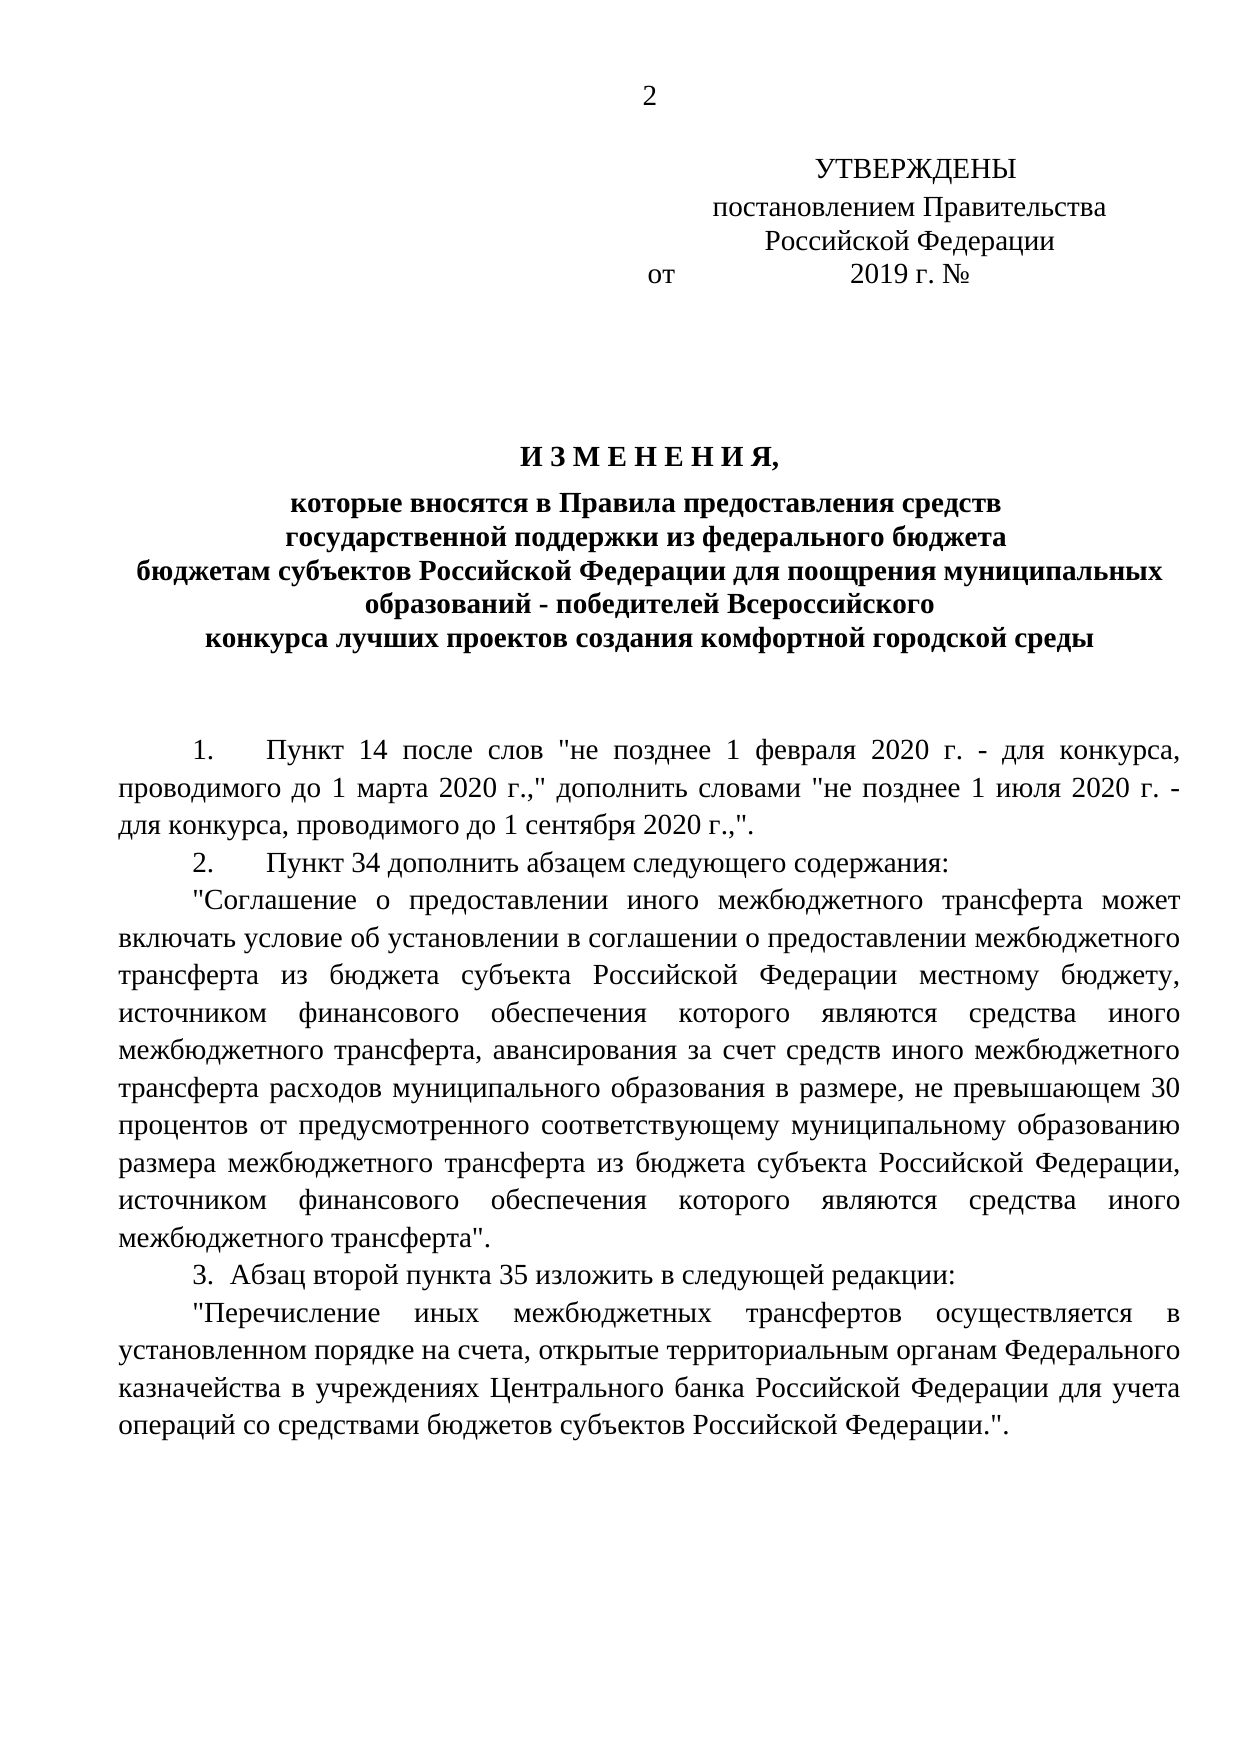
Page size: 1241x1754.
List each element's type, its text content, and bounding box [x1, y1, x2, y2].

text Российской Федерации [638, 223, 1181, 256]
text И З М Е Н Е Н И Я, [118, 436, 1181, 473]
text "Соглашение о предоставлении иного межбюджетного трансферта может включать условие об установлении в соглашении о предоставлении межбюджетного трансферта из бюджета субъекта Российской Федерации местному бюджету, источником финансового обеспечения которого являются средства иного межбюджетного трансферта, авансирования за счет средств иного межбюджетного трансферта расходов муниципального образования в размере, не превышающем 30 процентов от предусмотренного соответствующему муниципальному образованию размера межбюджетного трансферта из бюджета субъекта Российской Федерации, источником финансового обеспечения которого являются средства иного межбюджетного трансферта". [118, 878, 1181, 1253]
text УТВЕРЖДЕНЫ [650, 148, 1181, 185]
text "Перечисление иных межбюджетных трансфертов осуществляется в установленном порядке на счета, открытые территориальным органам Федерального казначейства в учреждениях Центрального банка Российской Федерации для учета операций со средствами бюджетов субъектов Российской Федерации.". [118, 1291, 1181, 1441]
text постановлением Правительства [638, 185, 1181, 223]
list Пункт 34 дополнить абзацем следующего содержания: [118, 841, 1181, 878]
list Абзац второй пункта 35 изложить в следующей редакции: [192, 1253, 1181, 1291]
text от 2019 г. № [647, 256, 1181, 290]
text которые вносятся в Правила предоставления средств государственной поддержки из федерального бюджета бюджетам субъектов Российской Федерации для поощрения муниципальных образований - победителей Всероссийского конкурса лучших проектов создания комфортной городской среды [118, 486, 1181, 653]
list Пункт 14 после слов "не позднее 1 февраля 2020 г. - для конкурса, проводимого до 1 марта 2020 г.," дополнить словами "не позднее 1 июля 2020 г. - для конкурса, проводимого до 1 сентября 2020 г.,". [118, 728, 1181, 841]
